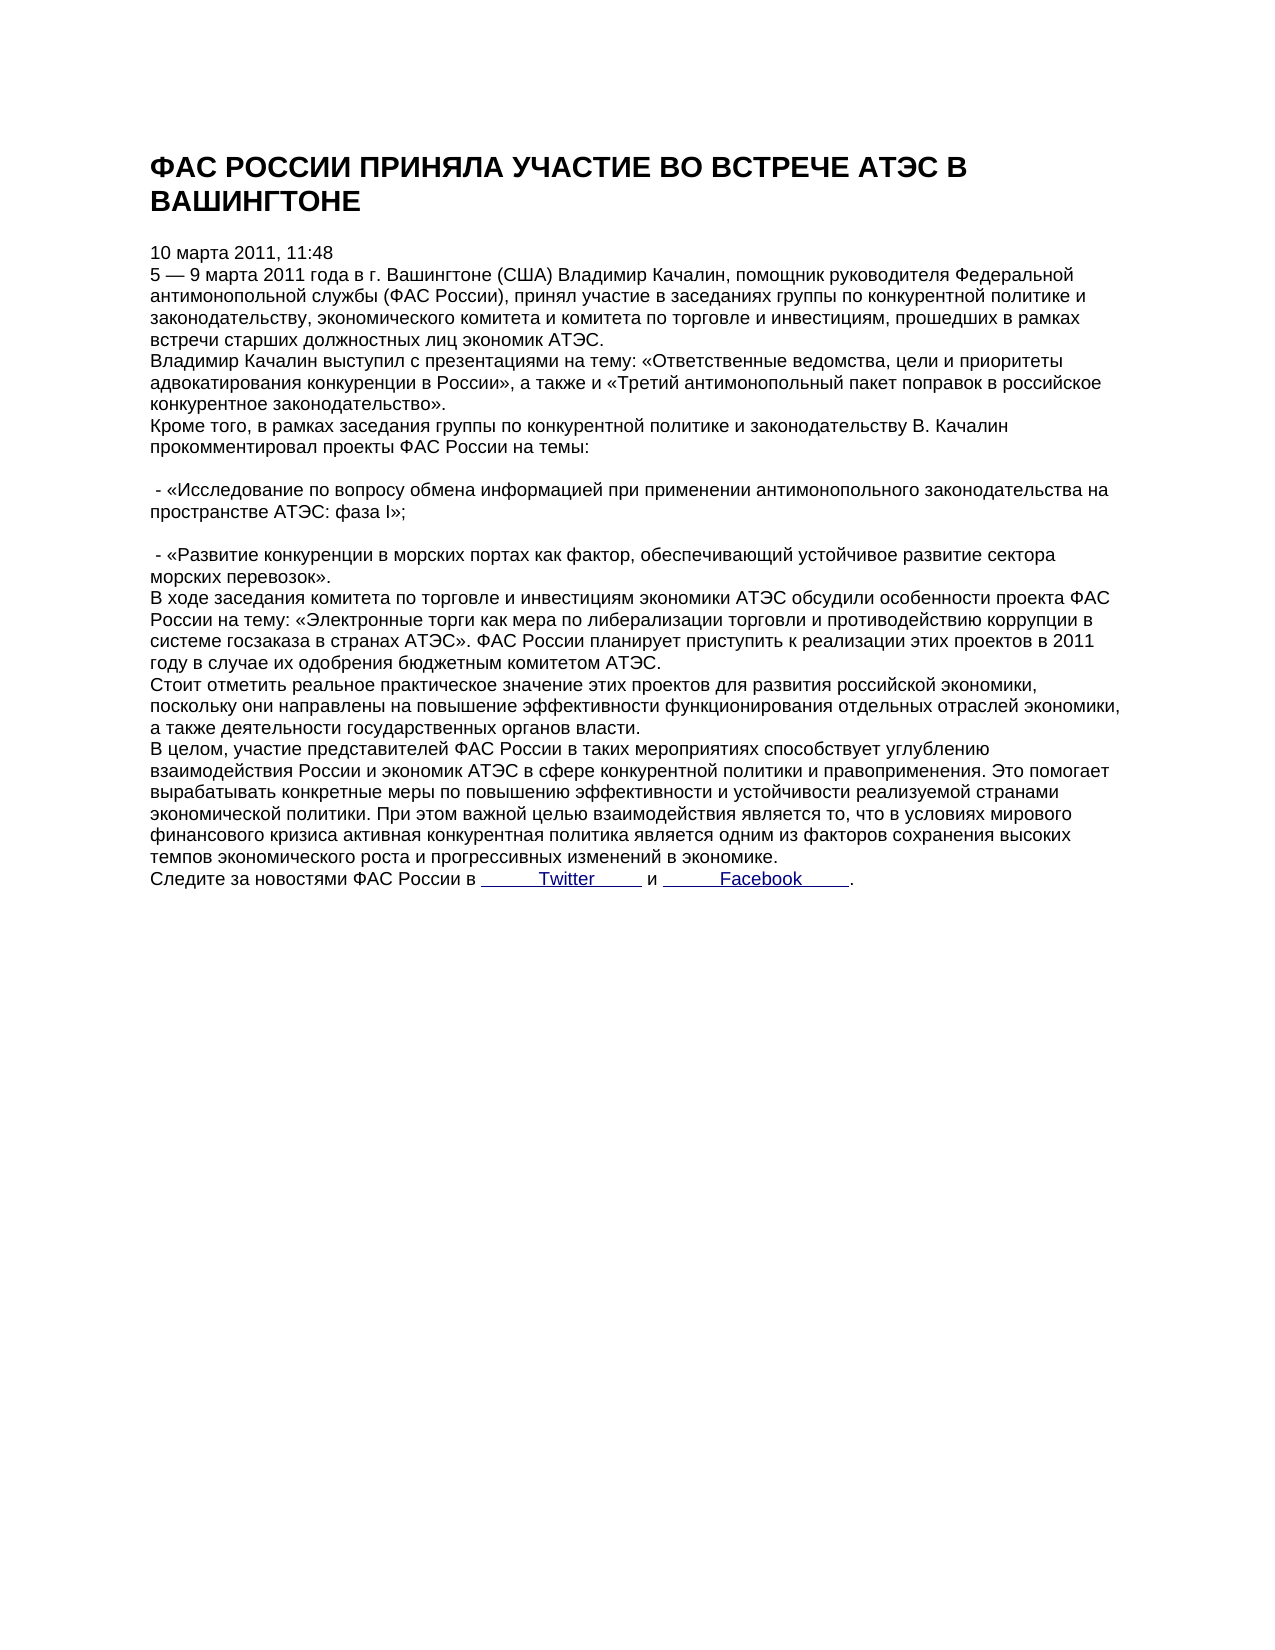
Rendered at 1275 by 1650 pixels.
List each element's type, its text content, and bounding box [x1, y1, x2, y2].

text В ходе заседания комитета по торговле и инвестициям экономики АТЭС обсудили особенности проекта ФАС России на тему: «Электронные торги как мера по либерализации торговли и противодействию коррупции в системе госзаказа в странах АТЭС». ФАС России планирует приступить к реализации этих проектов в 2011 году в случае их одобрения бюджетным комитетом АТЭС. [150, 587, 1125, 673]
text 5 — 9 марта 2011 года в г. Вашингтоне (США) Владимир Качалин, помощник руководителя Федеральной антимонопольной службы (ФАС России), принял участие в заседаниях группы по конкурентной политике и законодательству, экономического комитета и комитета по торговле и инвестициям, прошедших в рамках встречи старших должностных лиц экономик АТЭС. [150, 264, 1125, 350]
subtitle ФАС России приняла участие во встрече АТЭС в Вашингтоне [150, 150, 1125, 217]
text Кроме того, в рамках заседания группы по конкурентной политике и законодательству В. Качалин прокомментировал проекты ФАС России на темы: - «Исследование по вопросу обмена информацией при применении антимонопольного законодательства на пространстве АТЭС: фаза I»; - «Развитие конкуренции в морских портах как фактор, обеспечивающий устойчивое развитие сектора морских перевозок». [150, 544, 1125, 587]
text Владимир Качалин выступил с презентациями на тему: «Ответственные ведомства, цели и приоритеты адвокатирования конкуренции в России», а также и «Третий антимонопольный пакет поправок в российское конкурентное законодательство». [150, 350, 1125, 414]
text Следите за новостями ФАС России в Twitter и Facebook . [150, 867, 1125, 889]
text 10 марта 2011, 11:48 [150, 242, 1125, 264]
text В целом, участие представителей ФАС России в таких мероприятиях способствует углублению взаимодействия России и экономик АТЭС в сфере конкурентной политики и правоприменения. Это помогает вырабатывать конкретные меры по повышению эффективности и устойчивости реализуемой странами экономической политики. При этом важной целью взаимодействия является то, что в условиях мирового финансового кризиса активная конкурентная политика является одним из факторов сохранения высоких темпов экономического роста и прогрессивных изменений в экономике. [150, 738, 1125, 867]
text Стоит отметить реальное практическое значение этих проектов для развития российской экономики, поскольку они направлены на повышение эффективности функционирования отдельных отраслей экономики, а также деятельности государственных органов власти. [150, 673, 1125, 738]
